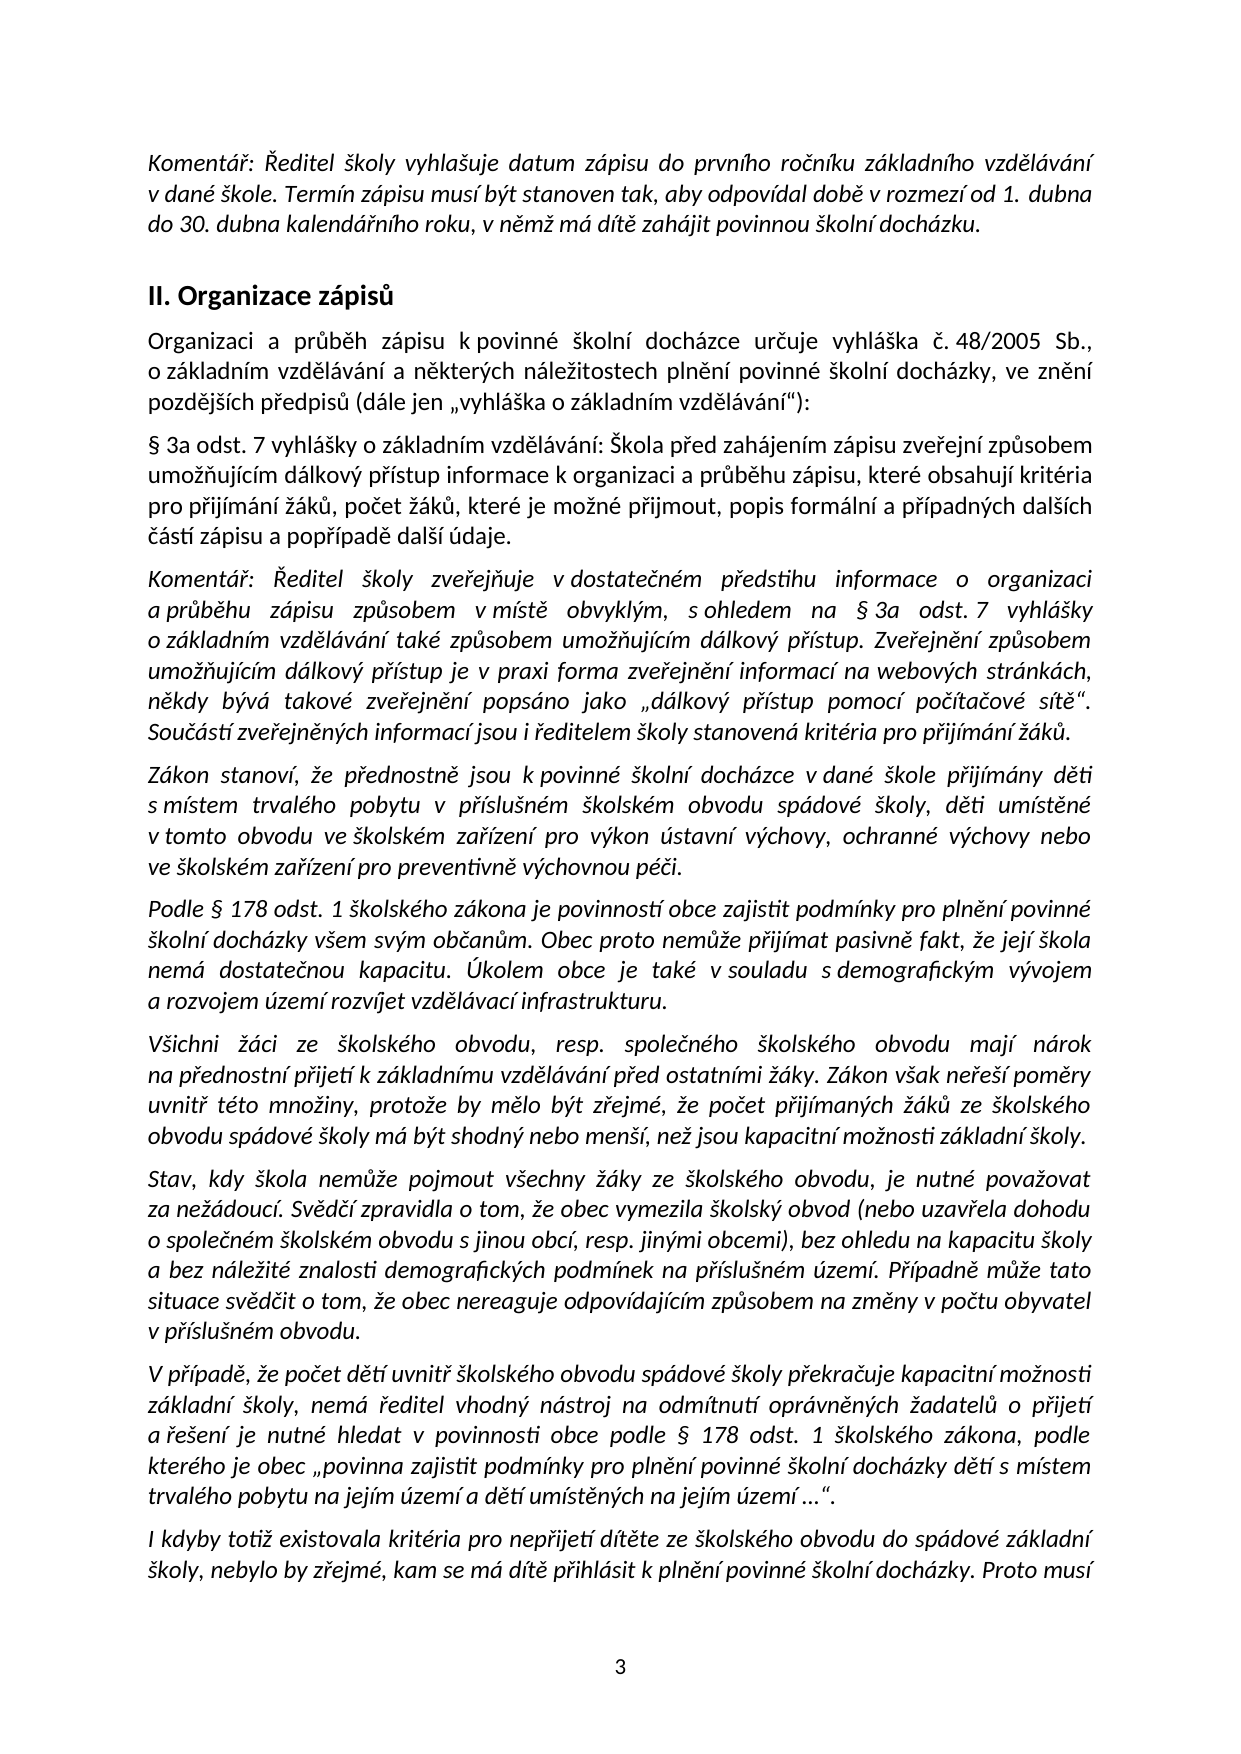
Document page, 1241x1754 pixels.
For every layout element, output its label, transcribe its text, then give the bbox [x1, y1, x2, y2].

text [148, 1523, 1093, 1584]
text Komentář: Ředitel školy vyhlašuje datum zápisu do prvního ročníku základního vzdělávání v dané škole. Termín zápisu musí být stanoven tak, aby odpovídal době v rozmezí od 1. dubna do 30. dubna kalendářního roku, v němž má dítě zahájit povinnou školní docházku. [148, 148, 1093, 239]
text § 3a odst. 7 vyhlášky o základním vzdělávání: Škola před zahájením zápisu zveřejní způsobem umožňujícím dálkový přístup informace k organizaci a průběhu zápisu, které obsahují kritéria pro přijímání žáků, počet žáků, které je možné přijmout, popis formální a případných dalších částí zápisu a popřípadě další údaje. [148, 429, 1093, 551]
text Komentář: Ředitel školy zveřejňuje v dostatečném předstihu informace o organizaci a průběhu zápisu způsobem v místě obvyklým, s ohledem na § 3a odst. 7 vyhlášky o základním vzdělávání také způsobem umožňujícím dálkový přístup. Zveřejnění způsobem umožňujícím dálkový přístup je v praxi forma zveřejnění informací na webových stránkách, někdy bývá takové zveřejnění popsáno jako „dálkový přístup pomocí počítačové sítě“. Součástí zveřejněných informací jsou i ředitelem školy stanovená kritéria pro přijímání žáků. [148, 563, 1093, 747]
text Všichni žáci ze školského obvodu, resp. společného školského obvodu mají nárok na přednostní přijetí k základnímu vzdělávání před ostatními žáky. Zákon však neřeší poměry uvnitř této množiny, protože by mělo být zřejmé, že počet přijímaných žáků ze školského obvodu spádové školy má být shodný nebo menší, než jsou kapacitní možnosti základní školy. [148, 1028, 1093, 1150]
text Stav, kdy škola nemůže pojmout všechny žáky ze školského obvodu, je nutné považovat za nežádoucí. Svědčí zpravidla o tom, že obec vymezila školský obvod (nebo uzavřela dohodu o společném školském obvodu s jinou obcí, resp. jinými obcemi), bez ohledu na kapacitu školy a bez náležité znalosti demografických podmínek na příslušném území. Případně může tato situace svědčit o tom, že obec nereaguje odpovídajícím způsobem na změny v počtu obyvatel v příslušném obvodu. [148, 1163, 1093, 1346]
text II. Organizace zápisů [148, 277, 1093, 312]
text V případě, že počet dětí uvnitř školského obvodu spádové školy překračuje kapacitní možnosti základní školy, nemá ředitel vhodný nástroj na odmítnutí oprávněných žadatelů o přijetí a řešení je nutné hledat v povinnosti obce podle § 178 odst. 1 školského zákona, podle kterého je obec „povinna zajistit podmínky pro plnění povinné školní docházky dětí s místem trvalého pobytu na jejím území a dětí umístěných na jejím území …“. [148, 1358, 1093, 1511]
text Podle § 178 odst. 1 školského zákona je povinností obce zajistit podmínky pro plnění povinné školní docházky všem svým občanům. Obec proto nemůže přijímat pasivně fakt, že její škola nemá dostatečnou kapacitu. Úkolem obce je také v souladu s demografickým vývojem a rozvojem území rozvíjet vzdělávací infrastrukturu. [148, 894, 1093, 1016]
text Zákon stanoví, že přednostně jsou k povinné školní docházce v dané škole přijímány děti s místem trvalého pobytu v příslušném školském obvodu spádové školy, děti umístěné v tomto obvodu ve školském zařízení pro výkon ústavní výchovy, ochranné výchovy nebo ve školském zařízení pro preventivně výchovnou péči. [148, 759, 1093, 881]
text Organizaci a průběh zápisu k povinné školní docházce určuje vyhláška č. 48/2005 Sb., o základním vzdělávání a některých náležitostech plnění povinné školní docházky, ve znění pozdějších předpisů (dále jen „vyhláška o základním vzdělávání“): [148, 325, 1093, 416]
